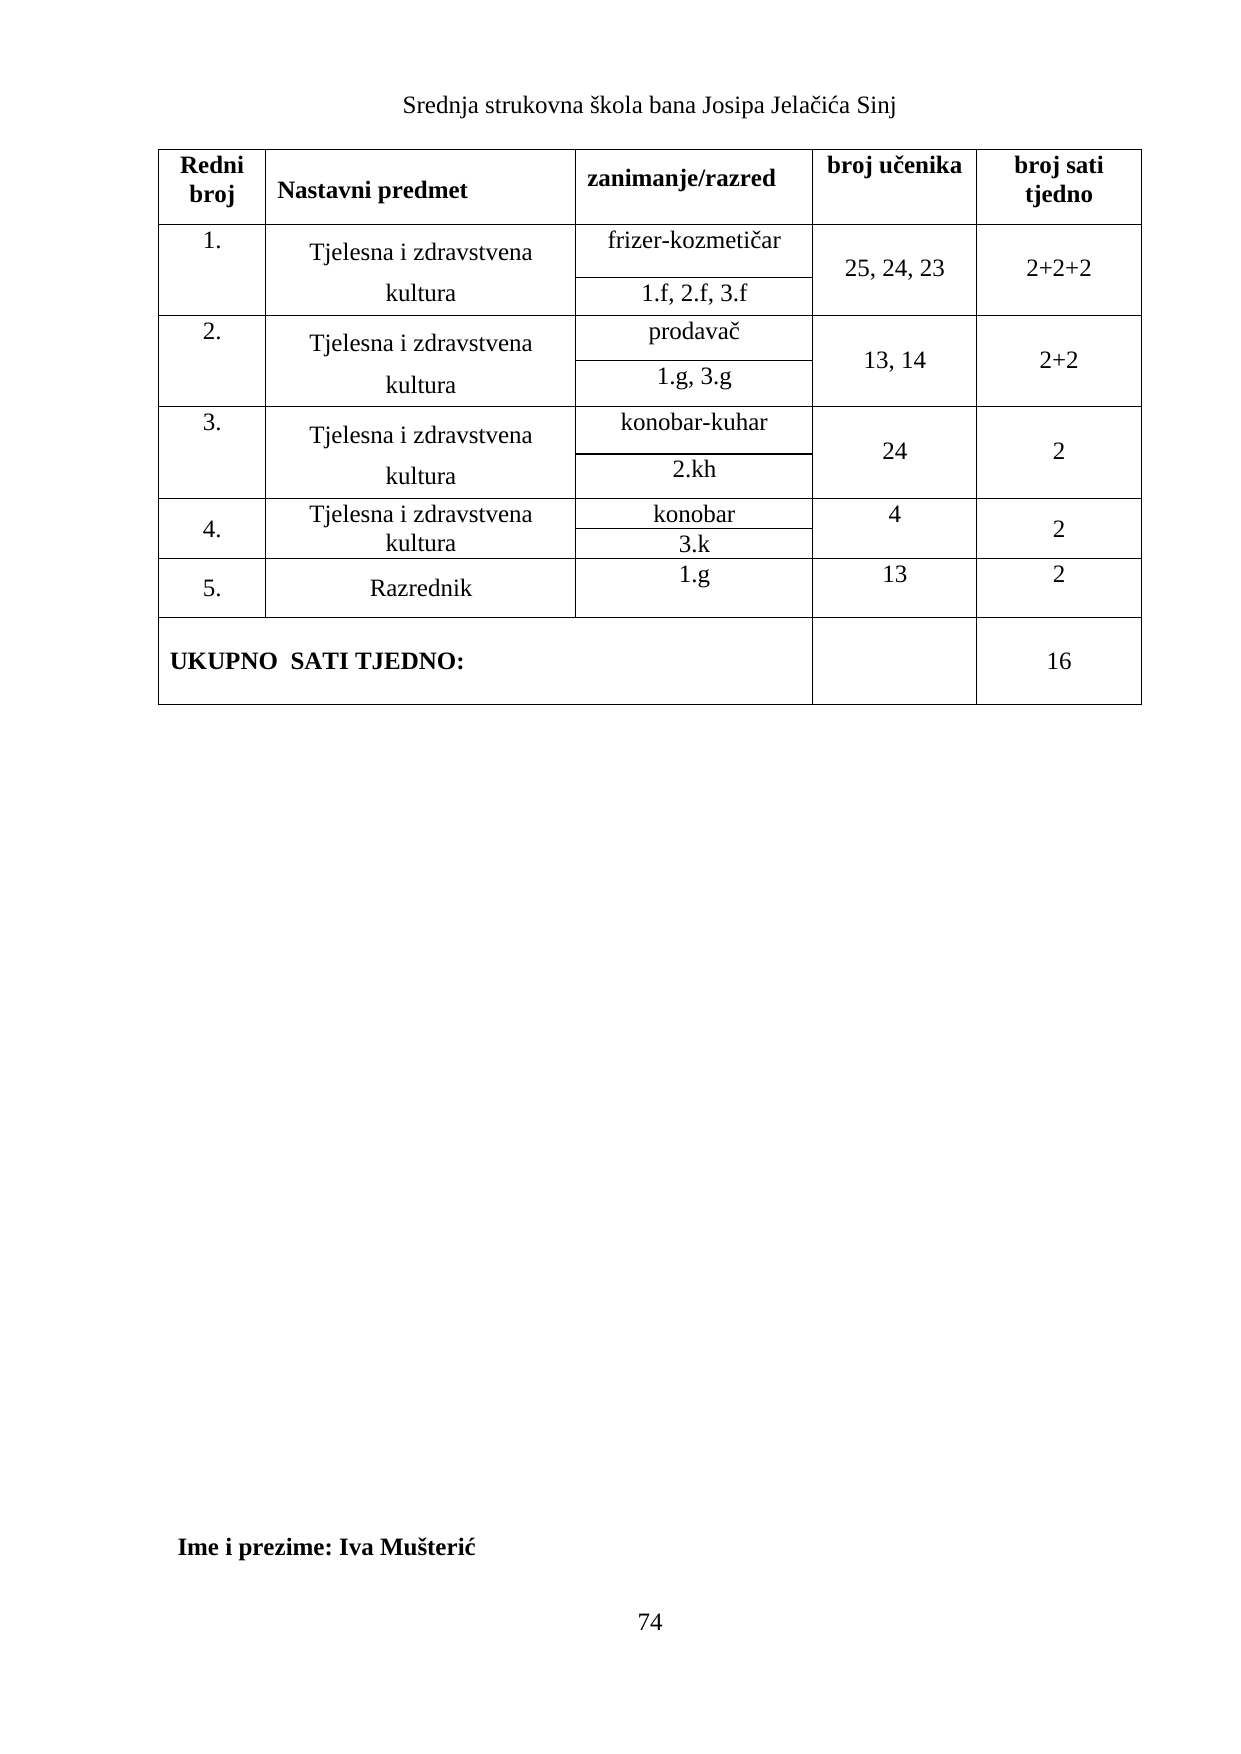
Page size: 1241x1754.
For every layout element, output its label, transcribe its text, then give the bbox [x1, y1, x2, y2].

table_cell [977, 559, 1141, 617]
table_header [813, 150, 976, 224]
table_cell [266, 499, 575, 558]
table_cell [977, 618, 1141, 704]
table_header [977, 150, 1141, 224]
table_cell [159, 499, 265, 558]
text Ime i prezime: Iva Mušterić [177, 1532, 1122, 1561]
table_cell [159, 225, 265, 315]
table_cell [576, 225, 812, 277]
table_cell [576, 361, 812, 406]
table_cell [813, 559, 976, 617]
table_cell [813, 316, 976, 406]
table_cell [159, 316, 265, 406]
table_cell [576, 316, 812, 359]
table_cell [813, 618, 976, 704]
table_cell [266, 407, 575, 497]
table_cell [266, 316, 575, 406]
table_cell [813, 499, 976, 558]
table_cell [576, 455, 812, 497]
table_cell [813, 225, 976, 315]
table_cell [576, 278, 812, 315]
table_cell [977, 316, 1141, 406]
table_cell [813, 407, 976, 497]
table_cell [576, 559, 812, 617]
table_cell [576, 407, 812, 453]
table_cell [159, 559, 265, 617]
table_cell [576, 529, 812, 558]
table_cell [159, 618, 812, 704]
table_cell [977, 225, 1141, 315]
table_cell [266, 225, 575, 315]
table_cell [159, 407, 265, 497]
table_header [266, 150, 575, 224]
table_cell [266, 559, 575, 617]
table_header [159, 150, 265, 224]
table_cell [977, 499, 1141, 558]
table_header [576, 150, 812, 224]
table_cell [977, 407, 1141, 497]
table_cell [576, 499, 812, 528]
